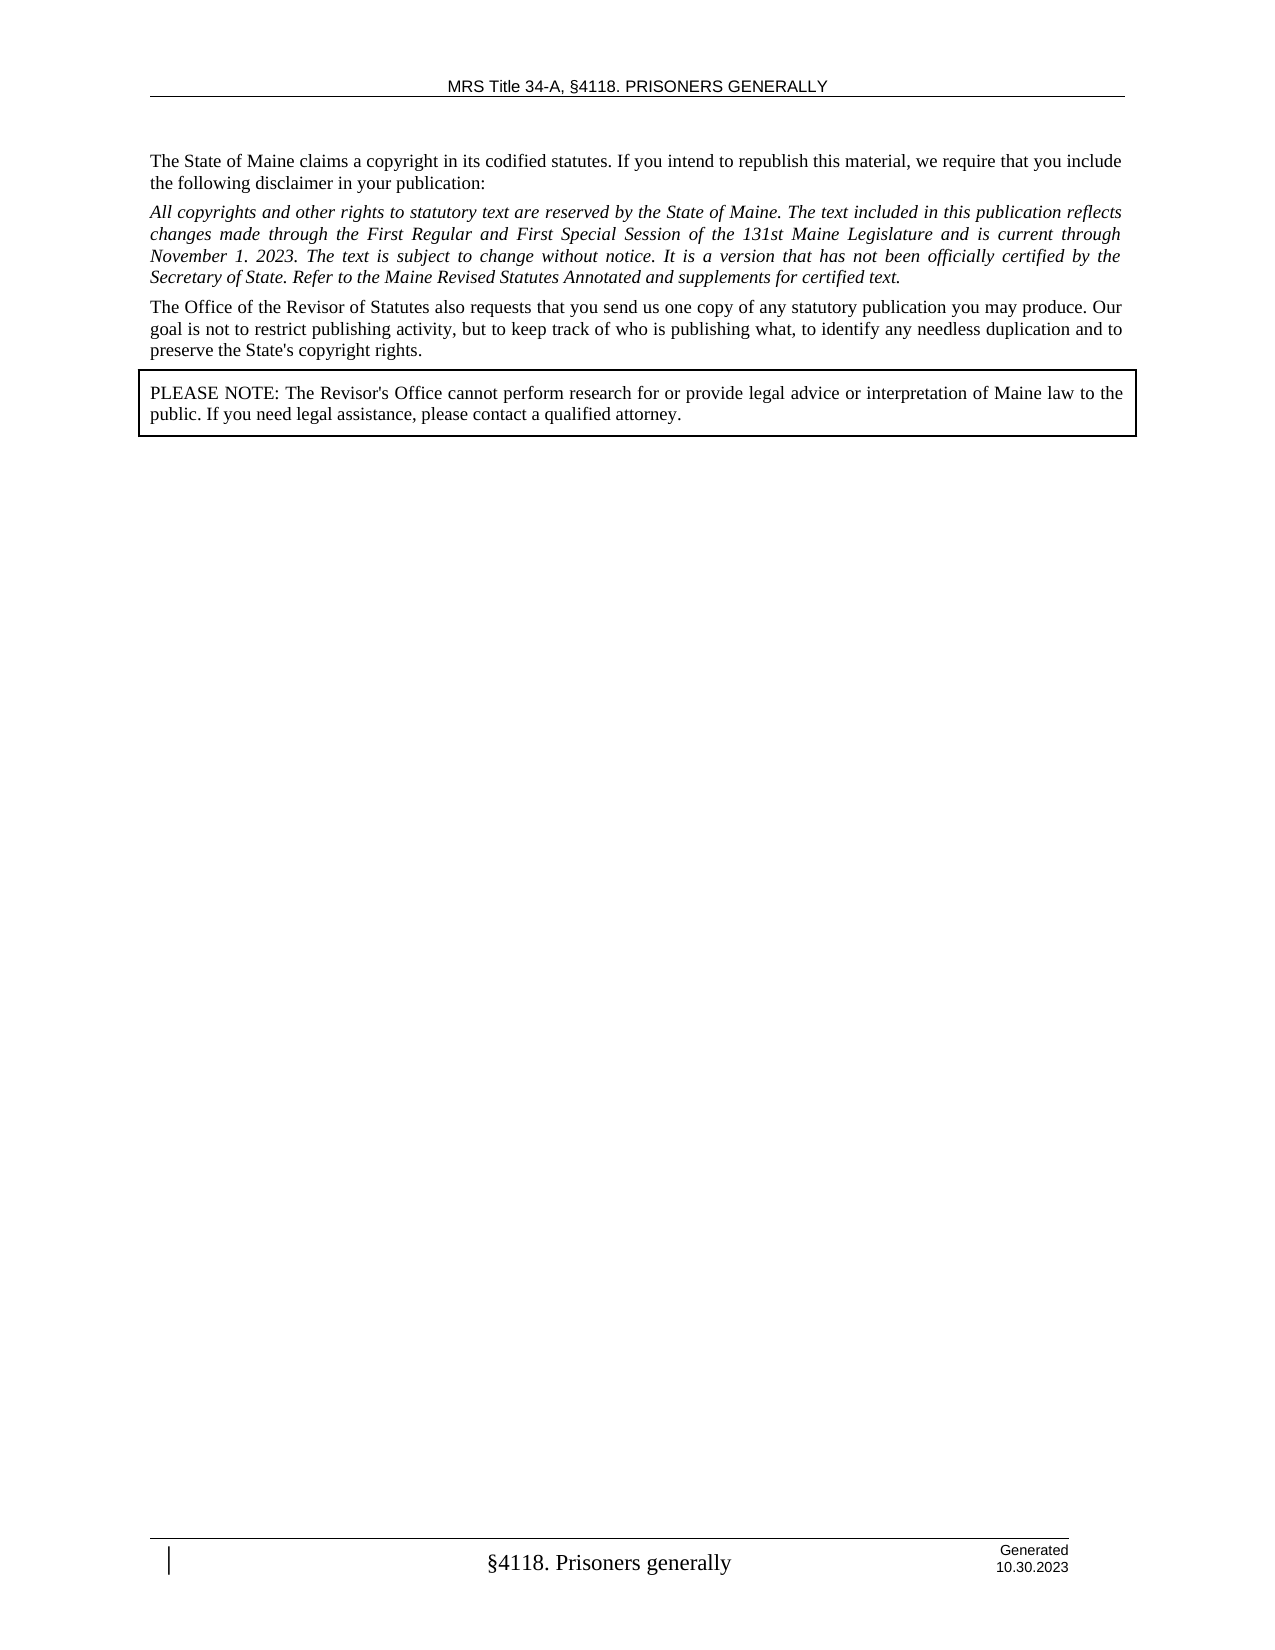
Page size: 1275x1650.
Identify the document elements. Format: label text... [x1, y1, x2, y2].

text The Office of the Revisor of Statutes also requests that you send us one copy of any statutory publication you may produce. Our goal is not to restrict publishing activity, but to keep track of who is publishing what, to identify any needless duplication and to preserve the State's copyright rights. [150, 296, 1125, 361]
text The State of Maine claims a copyright in its codified statutes. If you intend to republish this material, we require that you include the following disclaimer in your publication: [150, 150, 1125, 193]
text PLEASE NOTE: The Revisor's Office cannot perform research for or provide legal advice or interpretation of Maine law to the public. If you need legal assistance, please contact a qualified attorney. [140, 371, 1135, 435]
text All copyrights and other rights to statutory text are reserved by the State of Maine. The text included in this publication reflects changes made through the First Regular and First Special Session of the 131st Maine Legislature and is current through November 1. 2023 . The text is subject to change without notice. It is a version that has not been officially certified by the Secretary of State. Refer to the Maine Revised Statutes Annotated and supplements for certified text. [150, 201, 1125, 288]
